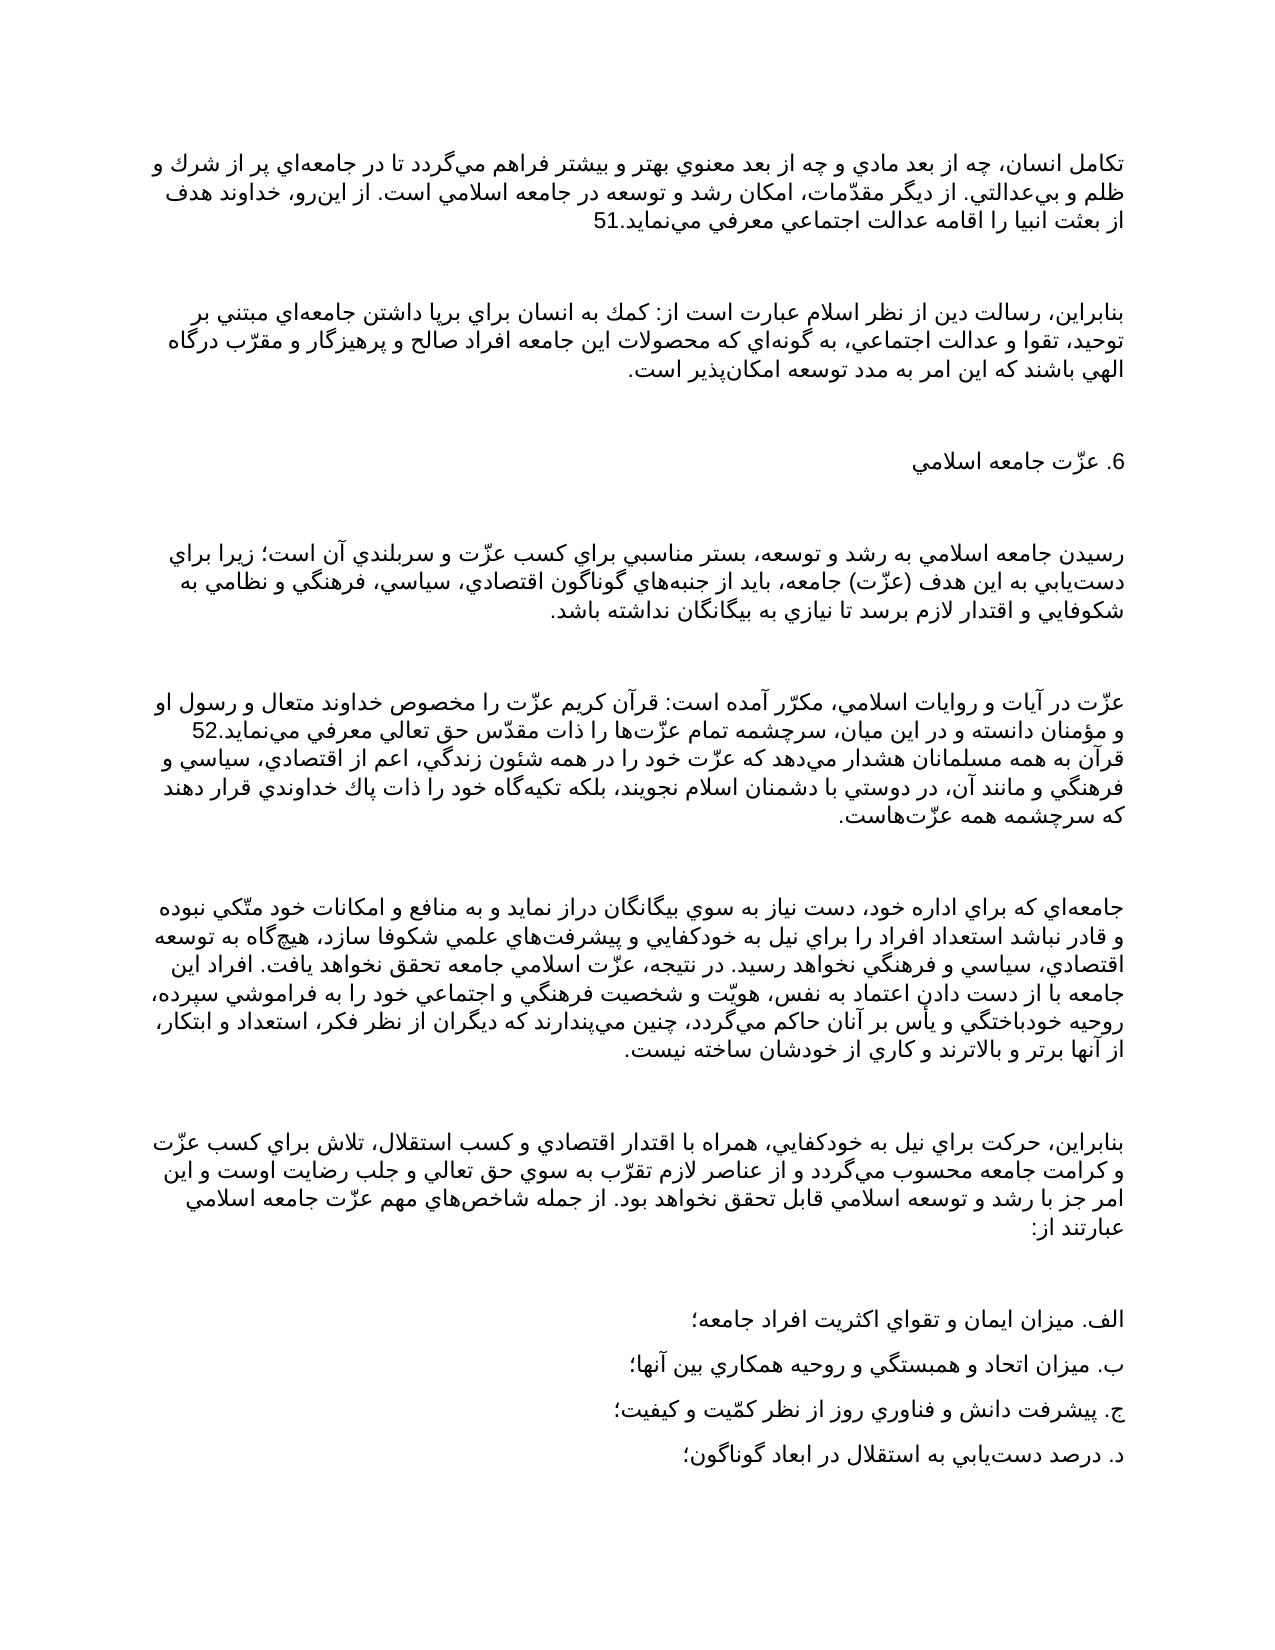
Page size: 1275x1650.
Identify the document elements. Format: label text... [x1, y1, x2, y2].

text د. درصد دست‌يابي به استقلال در ابعاد گوناگون؛ [150, 1441, 1125, 1467]
text بنابراين، رسالت دين از نظر اسلام عبارت است از: كمك به انسان براي برپا داشتن جامعه‌اي مبتني بر توحيد، تقوا و عدالت اجتماعي، به گونه‌اي كه محصولات اين جامعه افراد صالح و پرهيزگار و مقرّب درگاه الهي باشند كه اين امر به مدد توسعه امكان‌پذير است. [150, 299, 1125, 382]
text الف. ميزان ايمان و تقواي اكثريت افراد جامعه؛ [150, 1306, 1125, 1332]
text رسيدن جامعه اسلامي به رشد و توسعه، بستر مناسبي براي كسب عزّت و سربلندي آن است؛ زيرا براي دست‌يابي به اين هدف (عزّت) جامعه، بايد از جنبه‌هاي گوناگون اقتصادي، سياسي، فرهنگي و نظامي به شكوفايي و اقتدار لازم برسد تا نيازي به بيگانگان نداشته باشد. [150, 540, 1125, 623]
text بنابراين، حركت براي نيل به خودكفايي، همراه با اقتدار اقتصادي و كسب استقلال، تلاش براي كسب عزّت و كرامت جامعه محسوب مي‌گردد و از عناصر لازم تقرّب به سوي حق تعالي و جلب رضايت اوست و اين امر جز با رشد و توسعه اسلامي قابل تحقق نخواهد بود. از جمله شاخص‌هاي مهم عزّت جامعه اسلامي عبارتند از: [150, 1128, 1125, 1240]
text جامعه‌اي كه براي اداره خود، دست نياز به سوي بيگانگان دراز نمايد و به منافع و امكانات خود متّكي نبوده و قادر نباشد استعداد افراد را براي نيل به خودكفايي و پيشرفت‌هاي علمي شكوفا سازد، هيچ‌گاه به توسعه اقتصادي، سياسي و فرهنگي نخواهد رسيد. در نتيجه، عزّت اسلامي جامعه تحقق نخواهد يافت. افراد اين جامعه با از دست دادن اعتماد به نفس، هويّت و شخصيت فرهنگي و اجتماعي خود را به فراموشي سپرده، روحيه خودباختگي و يأس بر آنان حاكم مي‌گردد، چنين مي‌پندارند كه ديگران از نظر فكر، استعداد و ابتكار، از آنها برتر و بالاترند و كاري از خودشان ساخته نيست. [150, 894, 1125, 1063]
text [150, 150, 1125, 233]
text عزّت در آيات و روايات اسلامي، مكرّر آمده است: قرآن كريم عزّت را مخصوص خداوند متعال و رسول او و مؤمنان دانسته و در اين ميان، سرچشمه تمام عزّت‌ها را ذات مقدّس حق تعالي معرفي مي‌نمايد.52 قرآن به همه مسلمانان هشدار مي‌دهد كه عزّت خود را در همه شئون زندگي، اعم از اقتصادي، سياسي و فرهنگي و مانند آن، در دوستي با دشمنان اسلام نجويند، بلكه تكيه‌گاه خود را ذات پاك خداوندي قرار دهند كه سرچشمه همه عزّت‌هاست. [150, 688, 1125, 829]
text 6. عزّت جامعه اسلامي [150, 448, 1125, 474]
text ج. پيشرفت دانش و فناوري روز از نظر كمّيت و كيفيت؛ [150, 1396, 1125, 1422]
text ب. ميزان اتحاد و همبستگي و روحيه همكاري بين آنها؛ [150, 1351, 1125, 1377]
